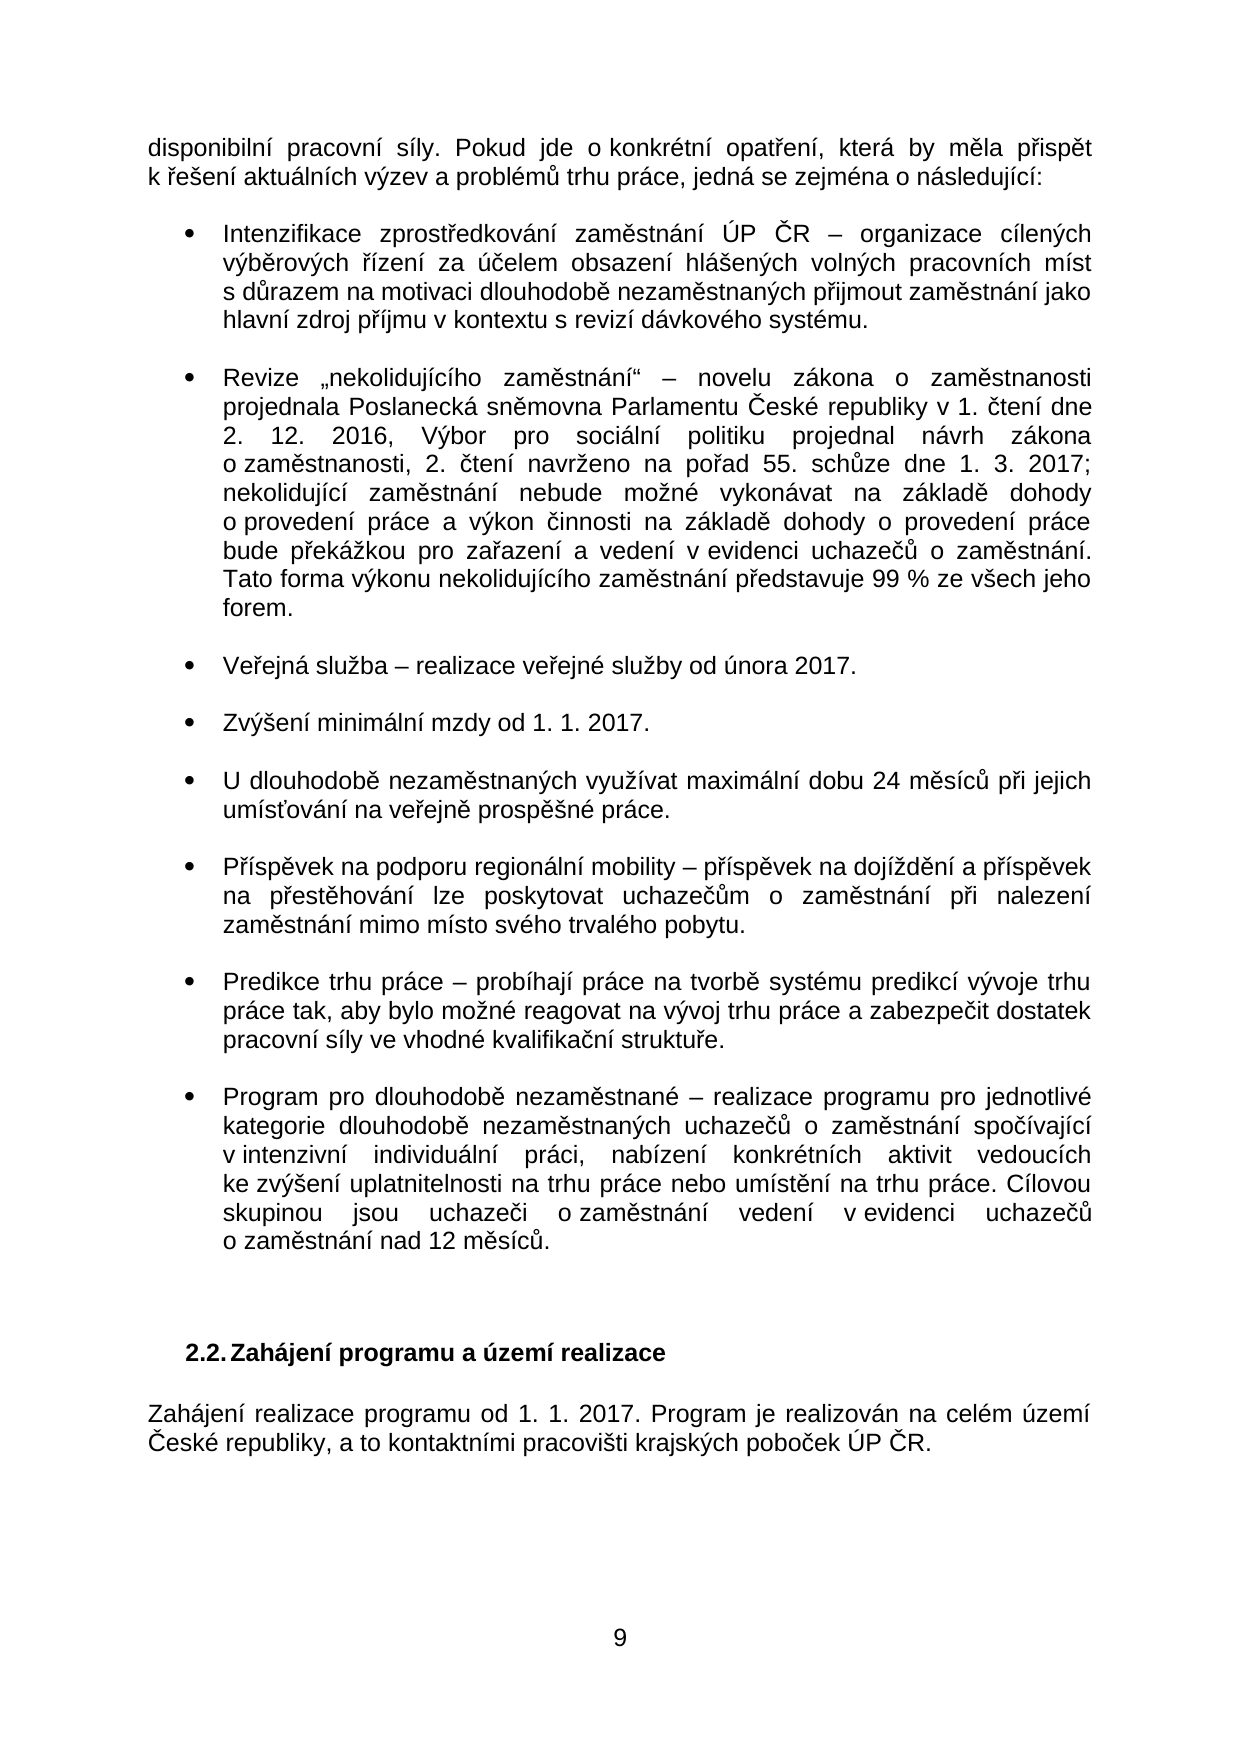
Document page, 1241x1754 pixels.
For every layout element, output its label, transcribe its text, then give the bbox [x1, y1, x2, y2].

text Zahájení realizace programu od 1. 1. 2017. Program je realizován na celém území České republiky, a to kontaktními pracovišti krajských poboček ÚP ČR. [148, 1399, 1093, 1457]
subtitle Zahájení programu a území realizace [185, 1338, 1093, 1366]
list Zvýšení minimální mzdy od 1. 1. 2017. [185, 708, 1093, 737]
list Veřejná služba – realizace veřejné služby od února 2017. [185, 651, 1093, 679]
list Revize „nekolidujícího zaměstnání“ – novelu zákona o zaměstnanosti projednala Poslanecká sněmovna Parlamentu České republiky v 1. čtení dne 2. 12. 2016, Výbor pro sociální politiku projednal návrh zákona o zaměstnanosti, 2. čtení navrženo na pořad 55. schůze dne 1. 3. 2017; nekolidující zaměstnání nebude možné vykonávat na základě dohody o provedení práce a výkon činnosti na základě dohody o provedení práce bude překážkou pro zařazení a vedení v evidenci uchazečů o zaměstnání. Tato forma výkonu nekolidujícího zaměstnání představuje 99 % ze všech jeho forem. [185, 363, 1093, 622]
list Intenzifikace zprostředkování zaměstnání ÚP ČR – organizace cílených výběrových řízení za účelem obsazení hlášených volných pracovních míst s důrazem na motivaci dlouhodobě nezaměstnaných přijmout zaměstnání jako hlavní zdroj příjmu v kontextu s revizí dávkového systému. [185, 219, 1093, 334]
list Příspěvek na podporu regionální mobility – příspěvek na dojíždění a příspěvek na přestěhování lze poskytovat uchazečům o zaměstnání při nalezení zaměstnání mimo místo svého trvalého pobytu. [185, 852, 1093, 938]
list Program pro dlouhodobě nezaměstnané – realizace programu pro jednotlivé kategorie dlouhodobě nezaměstnaných uchazečů o zaměstnání spočívající v intenzivní individuální práci, nabízení konkrétních aktivit vedoucích ke zvýšení uplatnitelnosti na trhu práce nebo umístění na trhu práce. Cílovou skupinou jsou uchazeči o zaměstnání vedení v evidenci uchazečů o zaměstnání nad 12 měsíců. [185, 1082, 1093, 1255]
list U dlouhodobě nezaměstnaných využívat maximální dobu 24 měsíců při jejich umísťování na veřejně prospěšné práce. [185, 766, 1093, 823]
list Predikce trhu práce – probíhají práce na tvorbě systému predikcí vývoje trhu práce tak, aby bylo možné reagovat na vývoj trhu práce a zabezpečit dostatek pracovní síly ve vhodné kvalifikační struktuře. [185, 967, 1093, 1054]
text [148, 133, 1093, 190]
